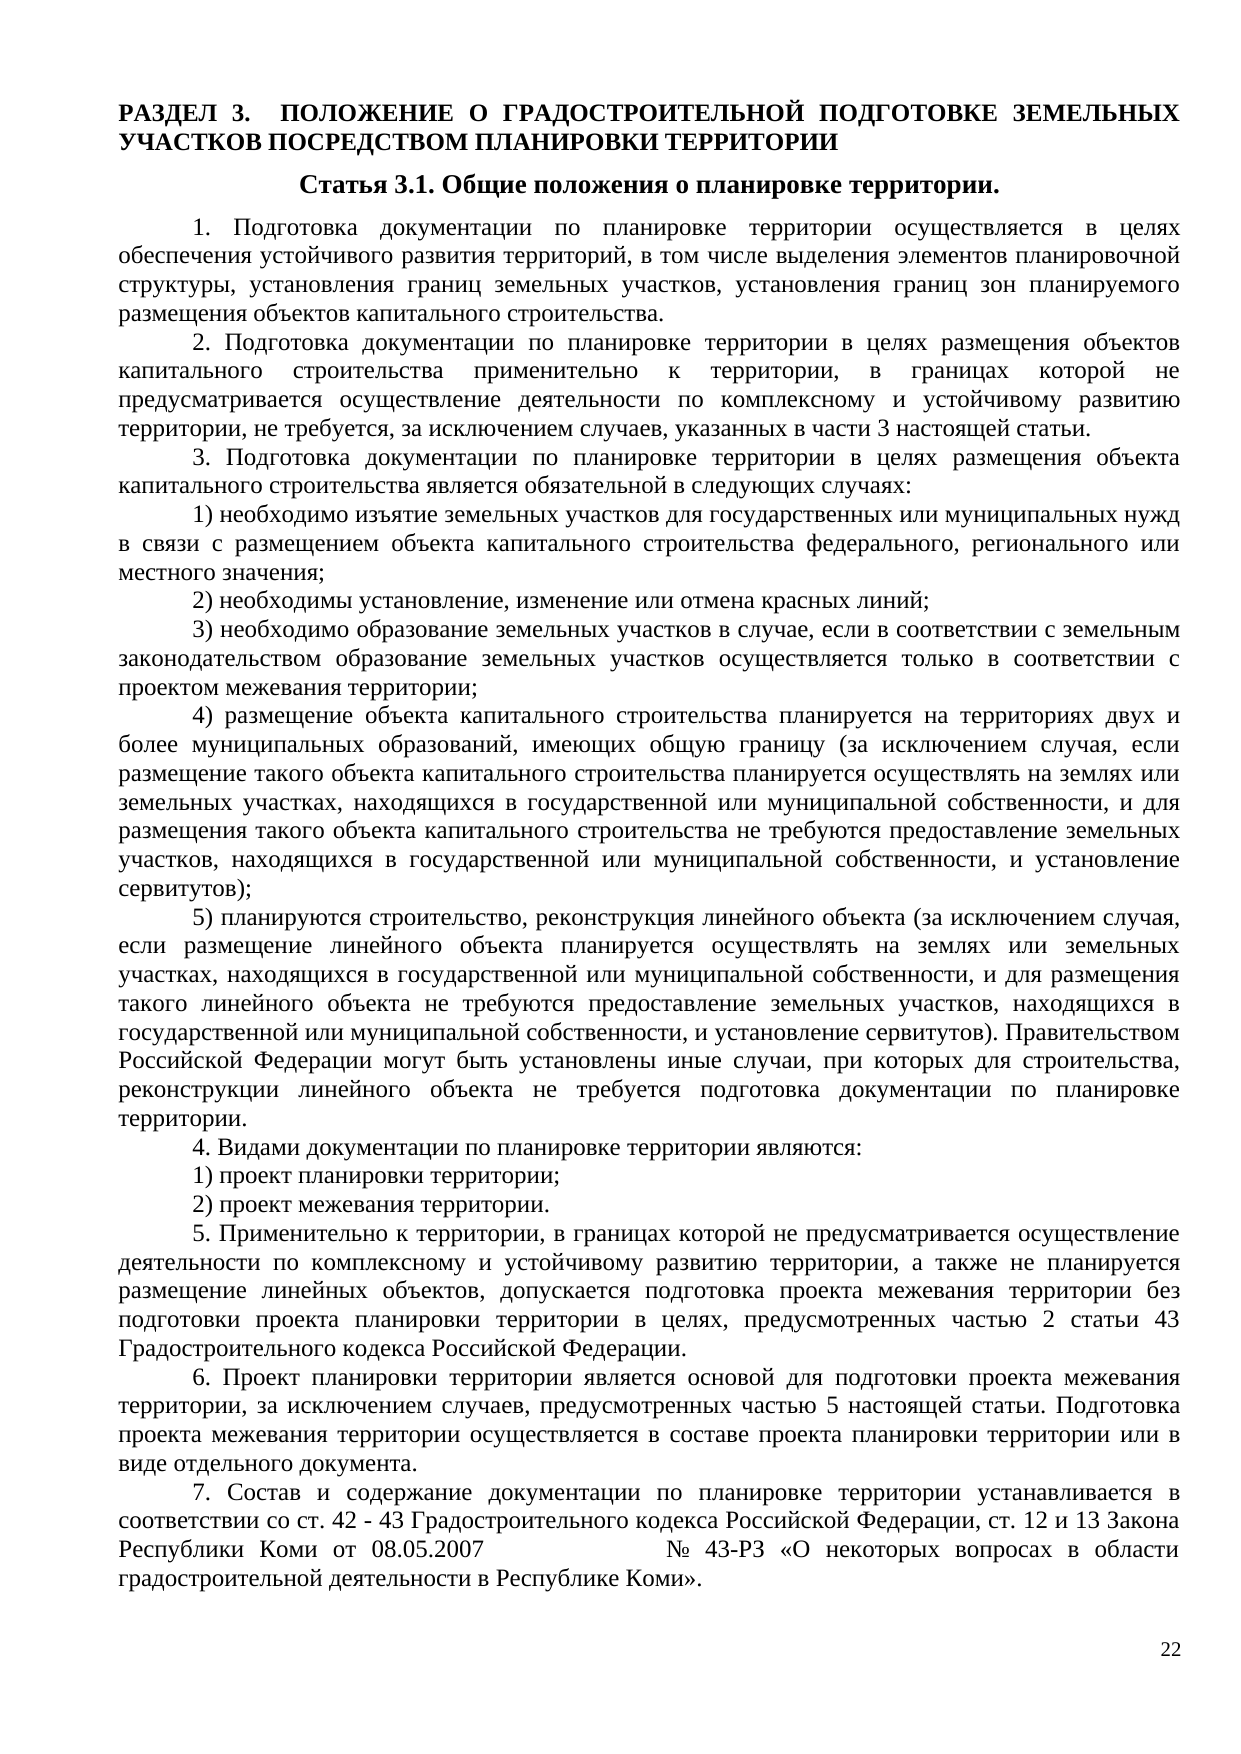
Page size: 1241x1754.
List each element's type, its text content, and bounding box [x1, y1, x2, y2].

text 5) планируются строительство, реконструкция линейного объекта (за исключением случая, если размещение линейного объекта планируется осуществлять на землях или земельных участках, находящихся в государственной или муниципальной собственности, и для размещения такого линейного объекта не требуются предоставление земельных участков, находящихся в государственной или муниципальной собственности, и установление сервитутов). Правительством Российской Федерации могут быть установлены иные случаи, при которых для строительства, реконструкции линейного объекта не требуется подготовка документации по планировке территории. [118, 902, 1181, 1132]
text 1) необходимо изъятие земельных участков для государственных или муниципальных нужд в связи с размещением объекта капитального строительства федерального, регионального или местного значения; [118, 499, 1181, 585]
text 2) необходимы установление, изменение или отмена красных линий; [118, 585, 1181, 614]
text 6. Проект планировки территории является основой для подготовки проекта межевания территории, за исключением случаев, предусмотренных частью 5 настоящей статьи. Подготовка проекта межевания территории осуществляется в составе проекта планировки территории или в виде отдельного документа. [118, 1362, 1181, 1477]
text 1) проект планировки территории; [118, 1160, 1181, 1189]
text 4) размещение объекта капитального строительства планируется на территориях двух и более муниципальных образований, имеющих общую границу (за исключением случая, если размещение такого объекта капитального строительства планируется осуществлять на землях или земельных участках, находящихся в государственной или муниципальной собственности, и для размещения такого объекта капитального строительства не требуются предоставление земельных участков, находящихся в государственной или муниципальной собственности, и установление сервитутов); [118, 700, 1181, 902]
text 2. Подготовка документации по планировке территории в целях размещения объектов капитального строительства применительно к территории, в границах которой не предусматривается осуществление деятельности по комплексному и устойчивому развитию территории, не требуется, за исключением случаев, указанных в части 3 настоящей статьи. [118, 327, 1181, 442]
text 7. Состав и содержание документации по планировке территории устанавливается в соответствии со ст. 42 - 43 Градостроительного кодекса Российской Федерации, ст. 12 и 13 Закона Республики Коми от 08.05.2007 № 43-РЗ «О некоторых вопросах в области градостроительной деятельности в Республике Коми». [118, 1477, 1181, 1592]
text 5. Применительно к территории, в границах которой не предусматривается осуществление деятельности по комплексному и устойчивому развитию территории, а также не планируется размещение линейных объектов, допускается подготовка проекта межевания территории без подготовки проекта планировки территории в целях, предусмотренных частью 2 статьи 43 Градостроительного кодекса Российской Федерации. [118, 1218, 1181, 1362]
text 4. Видами документации по планировке территории являются: [118, 1132, 1181, 1160]
text Статья 3.1. Общие положения о планировке территории. [118, 168, 1181, 199]
text 3) необходимо образование земельных участков в случае, если в соответствии с земельным законодательством образование земельных участков осуществляется только в соответствии с проектом межевания территории; [118, 614, 1181, 700]
text 2) проект межевания территории. [118, 1189, 1181, 1218]
text РАЗДЕЛ 3. ПОЛОЖЕНИЕ О ГРАДОСТРОИТЕЛЬНОЙ ПОДГОТОВКЕ ЗЕМЕЛЬНЫХ УЧАСТКОВ ПОСРЕДСТВОМ ПЛАНИРОВКИ ТЕРРИТОРИИ [118, 98, 1181, 155]
text 1. Подготовка документации по планировке территории осуществляется в целях обеспечения устойчивого развития территорий, в том числе выделения элементов планировочной структуры, установления границ земельных участков, установления границ зон планируемого размещения объектов капитального строительства. [118, 212, 1181, 327]
text 3. Подготовка документации по планировке территории в целях размещения объекта капитального строительства является обязательной в следующих случаях: [118, 442, 1181, 499]
